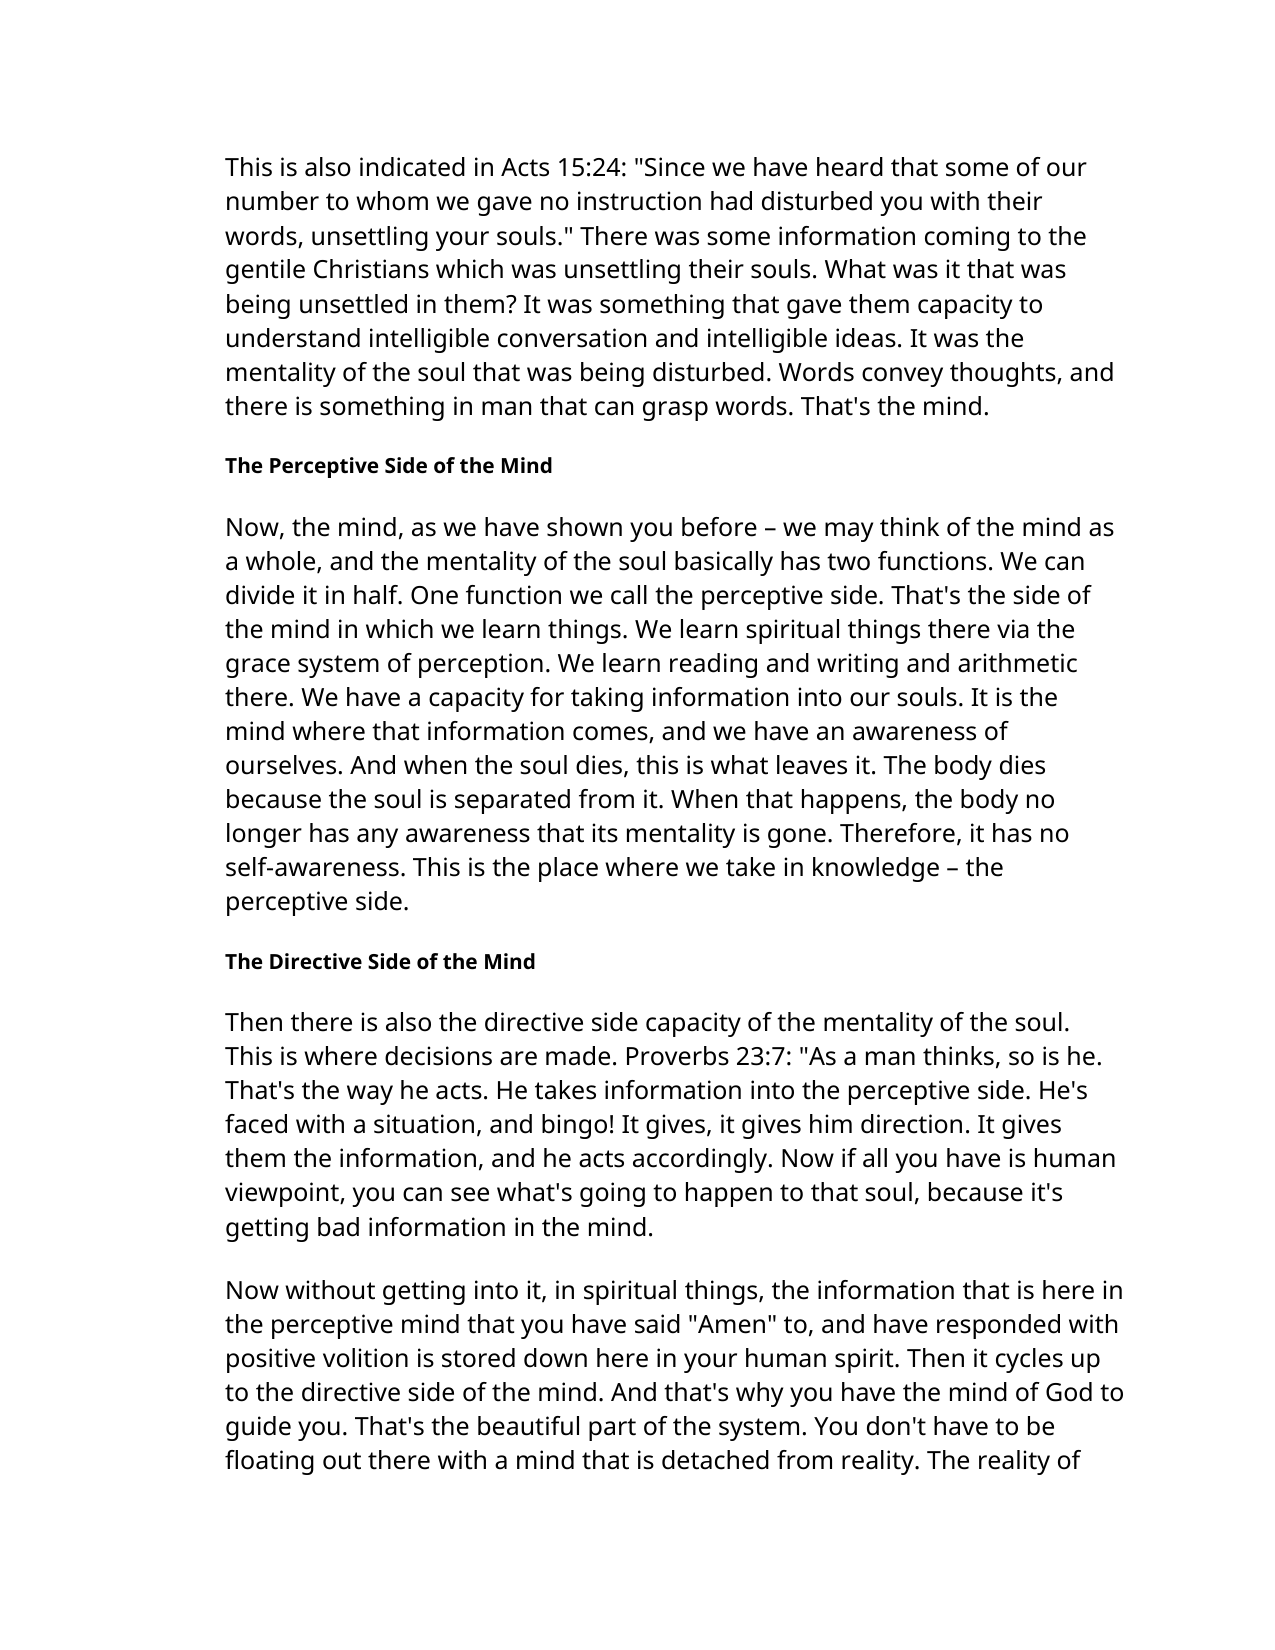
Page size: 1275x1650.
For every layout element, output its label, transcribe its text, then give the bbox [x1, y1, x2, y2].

text The Directive Side of the Mind [225, 947, 1125, 976]
text This is also indicated in Acts 15:24: "Since we have heard that some of our number to whom we gave no instruction had disturbed you with their words, unsettling your souls." There was some information coming to the gentile Christians which was unsettling their souls. What was it that was being unsettled in them? It was something that gave them capacity to understand intelligible conversation and intelligible ideas. It was the mentality of the soul that was being disturbed. Words convey thoughts, and there is something in man that can grasp words. That's the mind. [225, 150, 1125, 422]
text Now, the mind, as we have shown you before – we may think of the mind as a whole, and the mentality of the soul basically has two functions. We can divide it in half. One function we call the perceptive side. That's the side of the mind in which we learn things. We learn spiritual things there via the grace system of perception. We learn reading and writing and arithmetic there. We have a capacity for taking information into our souls. It is the mind where that information comes, and we have an awareness of ourselves. And when the soul dies, this is what leaves it. The body dies because the soul is separated from it. When that happens, the body no longer has any awareness that its mentality is gone. Therefore, it has no self-awareness. This is the place where we take in knowledge – the perceptive side. [225, 509, 1125, 918]
text The Perceptive Side of the Mind [225, 452, 1125, 480]
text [225, 1272, 1125, 1477]
text Then there is also the directive side capacity of the mentality of the soul. This is where decisions are made. Proverbs 23:7: "As a man thinks, so is he. That's the way he acts. He takes information into the perceptive side. He's faced with a situation, and bingo! It gives, it gives him direction. It gives them the information, and he acts accordingly. Now if all you have is human viewpoint, you can see what's going to happen to that soul, because it's getting bad information in the mind. [225, 1005, 1125, 1243]
